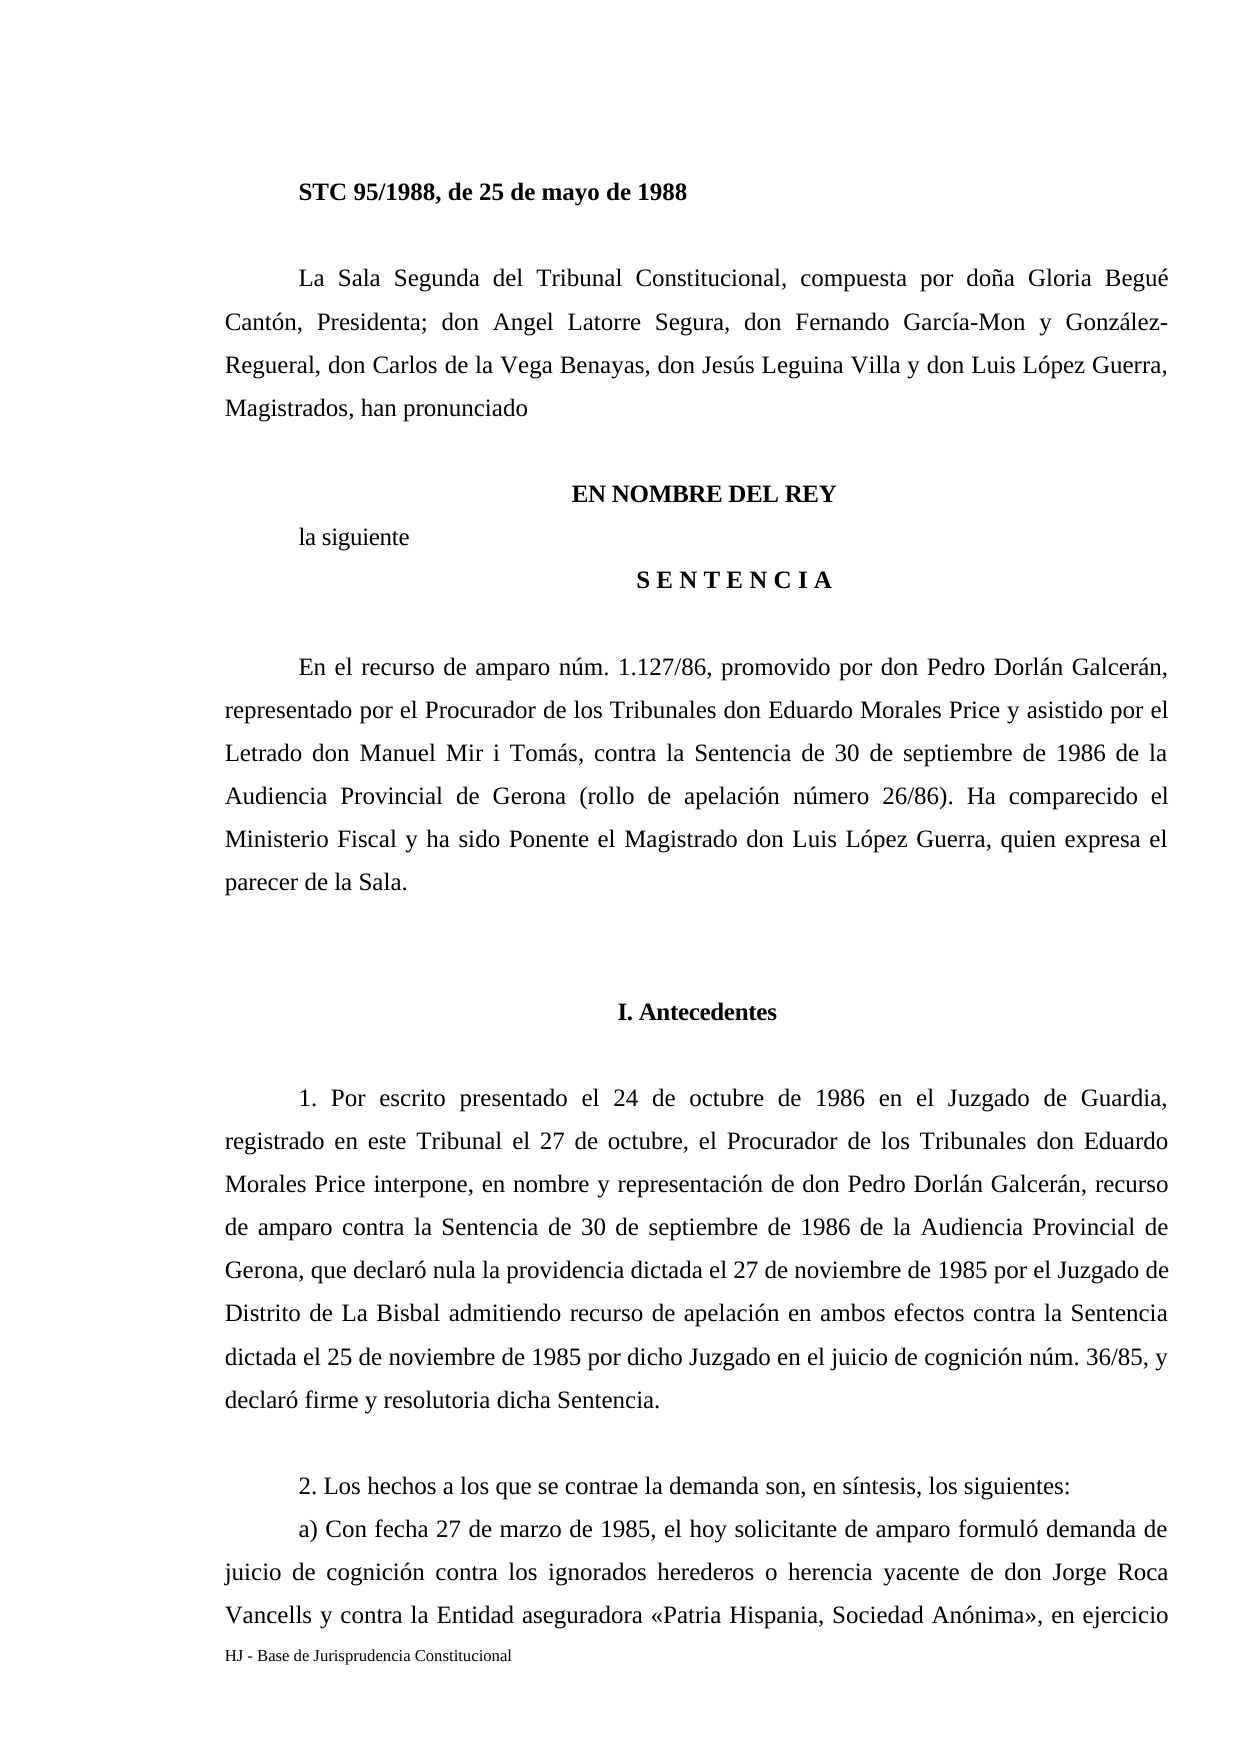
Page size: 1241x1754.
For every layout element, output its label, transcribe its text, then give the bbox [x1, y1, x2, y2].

text 1. Por escrito presentado el 24 de octubre de 1986 en el Juzgado de Guardia, registrado en este Tribunal el 27 de octubre, el Procurador de los Tribunales don Eduardo Morales Price interpone, en nombre y representación de don Pedro Dorlán Galcerán, recurso de amparo contra la Sentencia de 30 de septiembre de 1986 de la Audiencia Provincial de Gerona, que declaró nula la providencia dictada el 27 de noviembre de 1985 por el Juzgado de Distrito de La Bisbal admitiendo recurso de apelación en ambos efectos contra la Sentencia dictada el 25 de noviembre de 1985 por dicho Juzgado en el juicio de cognición núm. 36/85, y declaró firme y resolutoria dicha Sentencia. [224, 1083, 1169, 1413]
text EN NOMBRE DEL REY [224, 479, 1110, 508]
text la siguiente [224, 522, 1110, 551]
text S E N T E N C I A [224, 565, 1169, 594]
text 2. Los hechos a los que se contrae la demanda son, en síntesis, los siguientes: [224, 1471, 1169, 1500]
text I. Antecedentes [224, 997, 1169, 1025]
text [224, 1514, 1169, 1629]
text La Sala Segunda del Tribunal Constitucional, compuesta por doña Gloria Begué Cantón, Presidenta; don Angel Latorre Segura, don Fernando García-Mon y González-Regueral, don Carlos de la Vega Benayas, don Jesús Leguina Villa y don Luis López Guerra, Magistrados, han pronunciado [224, 263, 1169, 422]
text STC 95/1988, de 25 de mayo de 1988 [224, 177, 1169, 206]
text En el recurso de amparo núm. 1.127/86, promovido por don Pedro Dorlán Galcerán, representado por el Procurador de los Tribunales don Eduardo Morales Price y asistido por el Letrado don Manuel Mir i Tomás, contra la Sentencia de 30 de septiembre de 1986 de la Audiencia Provincial de Gerona (rollo de apelación número 26/86). Ha comparecido el Ministerio Fiscal y ha sido Ponente el Magistrado don Luis López Guerra, quien expresa el parecer de la Sala. [224, 652, 1169, 896]
